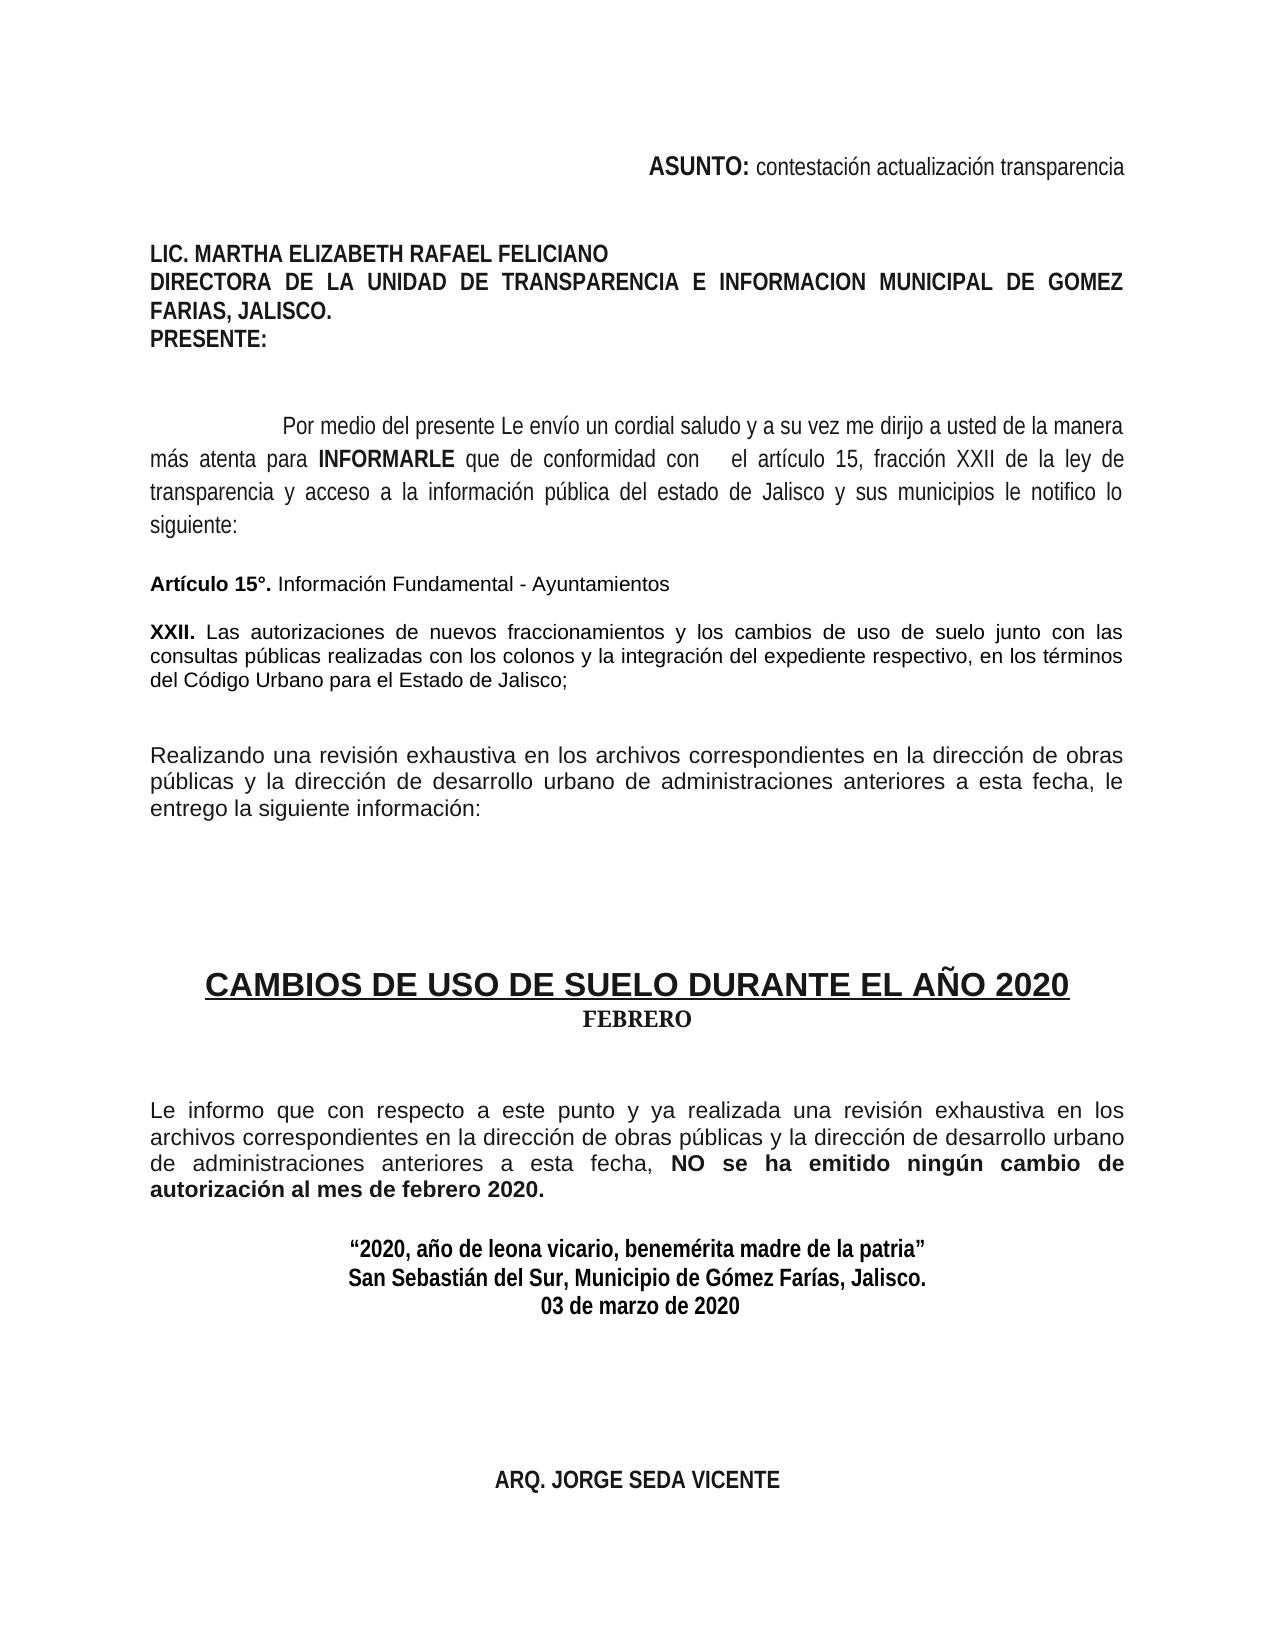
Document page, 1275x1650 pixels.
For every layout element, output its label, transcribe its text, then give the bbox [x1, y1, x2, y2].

text Artículo 15°. Información Fundamental - Ayuntamientos [150, 572, 1125, 596]
text FEBRERO [150, 1003, 1125, 1035]
text San Sebastián del Sur, Municipio de Gómez Farías, Jalisco. [150, 1262, 1125, 1291]
text Le informo que con respecto a este punto y ya realizada una revisión exhaustiva en los archivos correspondientes en la dirección de obras públicas y la dirección de desarrollo urbano de administraciones anteriores a esta fecha, NO se ha emitido ningún cambio de autorización al mes de febrero 2020. [150, 1097, 1125, 1203]
text “2020, año de leona vicario, benemérita madre de la patria” [150, 1234, 1125, 1262]
text LIC. MARTHA ELIZABETH RAFAEL FELICIANO [150, 238, 1125, 267]
text DIRECTORA DE LA UNIDAD DE TRANSPARENCIA E INFORMACION MUNICIPAL DE GOMEZ FARIAS, JALISCO. [150, 267, 1125, 324]
text Realizando una revisión exhaustiva en los archivos correspondientes en la dirección de obras públicas y la dirección de desarrollo urbano de administraciones anteriores a esta fecha, le entrego la siguiente información: [150, 742, 1125, 821]
text ARQ. JORGE SEDA VICENTE [150, 1465, 1125, 1493]
text CAMBIOS DE USO DE SUELO DURANTE EL AÑO 2020 [150, 965, 1125, 1003]
text Por medio del presente Le envío un cordial saludo y a su vez me dirijo a usted de la manera más atenta para INFORMARLE que de conformidad con el artículo 15, fracción XXII de la ley de transparencia y acceso a la información pública del estado de Jalisco y sus municipios le notifico lo siguiente: [150, 411, 1125, 538]
text XXII. Las autorizaciones de nuevos fraccionamientos y los cambios de uso de suelo junto con las consultas públicas realizadas con los colonos y la integración del expediente respectivo, en los términos del Código Urbano para el Estado de Jalisco; [150, 620, 1125, 692]
text 03 de marzo de 2020 [150, 1291, 1125, 1320]
text PRESENTE: [150, 324, 1125, 353]
text ASUNTO: contestación actualización transparencia [150, 150, 1125, 181]
